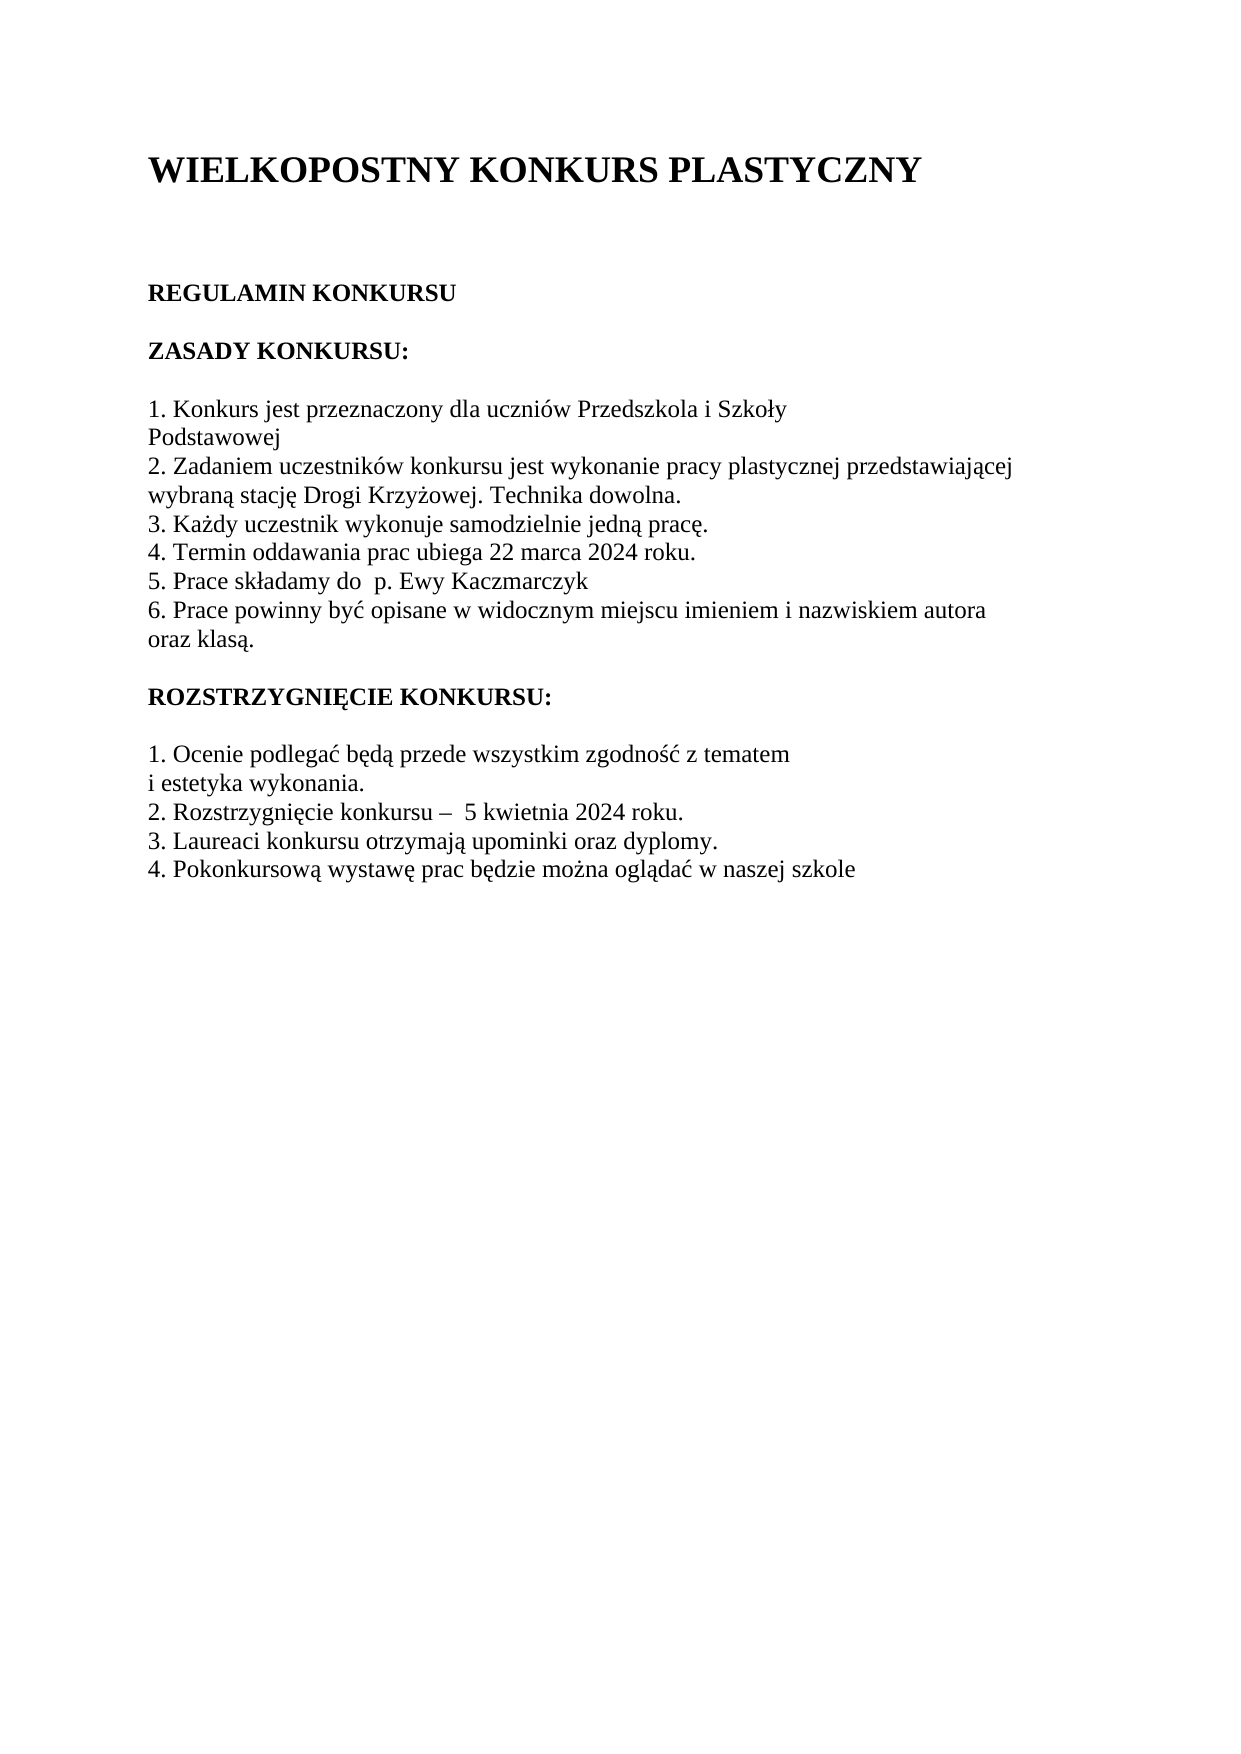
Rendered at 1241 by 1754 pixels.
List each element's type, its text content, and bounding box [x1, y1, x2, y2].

text 1. Konkurs jest przeznaczony dla uczniów Przedszkola i Szkoły Podstawowej 2. Zadaniem uczestników konkursu jest wykonanie pracy plastycznej przedstawiającej wybraną stację Drogi Krzyżowej. Technika dowolna. 3. Każdy uczestnik wykonuje samodzielnie jedną pracę. 4. Termin oddawania prac ubiega 22 marca 2024 roku. 5. Prace składamy do p. Ewy Kaczmarczyk 6. Prace powinny być opisane w widocznym miejscu imieniem i nazwiskiem autora oraz klasą. [148, 394, 1093, 652]
text 1. Ocenie podlegać będą przede wszystkim zgodność z tematem i estetyka wykonania. 2. Rozstrzygnięcie konkursu – 5 kwietnia 2024 roku. 3. Laureaci konkursu otrzymają upominki oraz dyplomy. 4. Pokonkursową wystawę prac będzie można oglądać w naszej szkole [148, 739, 1093, 912]
text ZASADY KONKURSU: [148, 336, 1093, 364]
text WIELKOPOSTNY KONKURS PLASTYCZNY [148, 148, 1093, 191]
text REGULAMIN KONKURSU [148, 278, 1093, 307]
text ROZSTRZYGNIĘCIE KONKURSU: [148, 682, 1093, 710]
